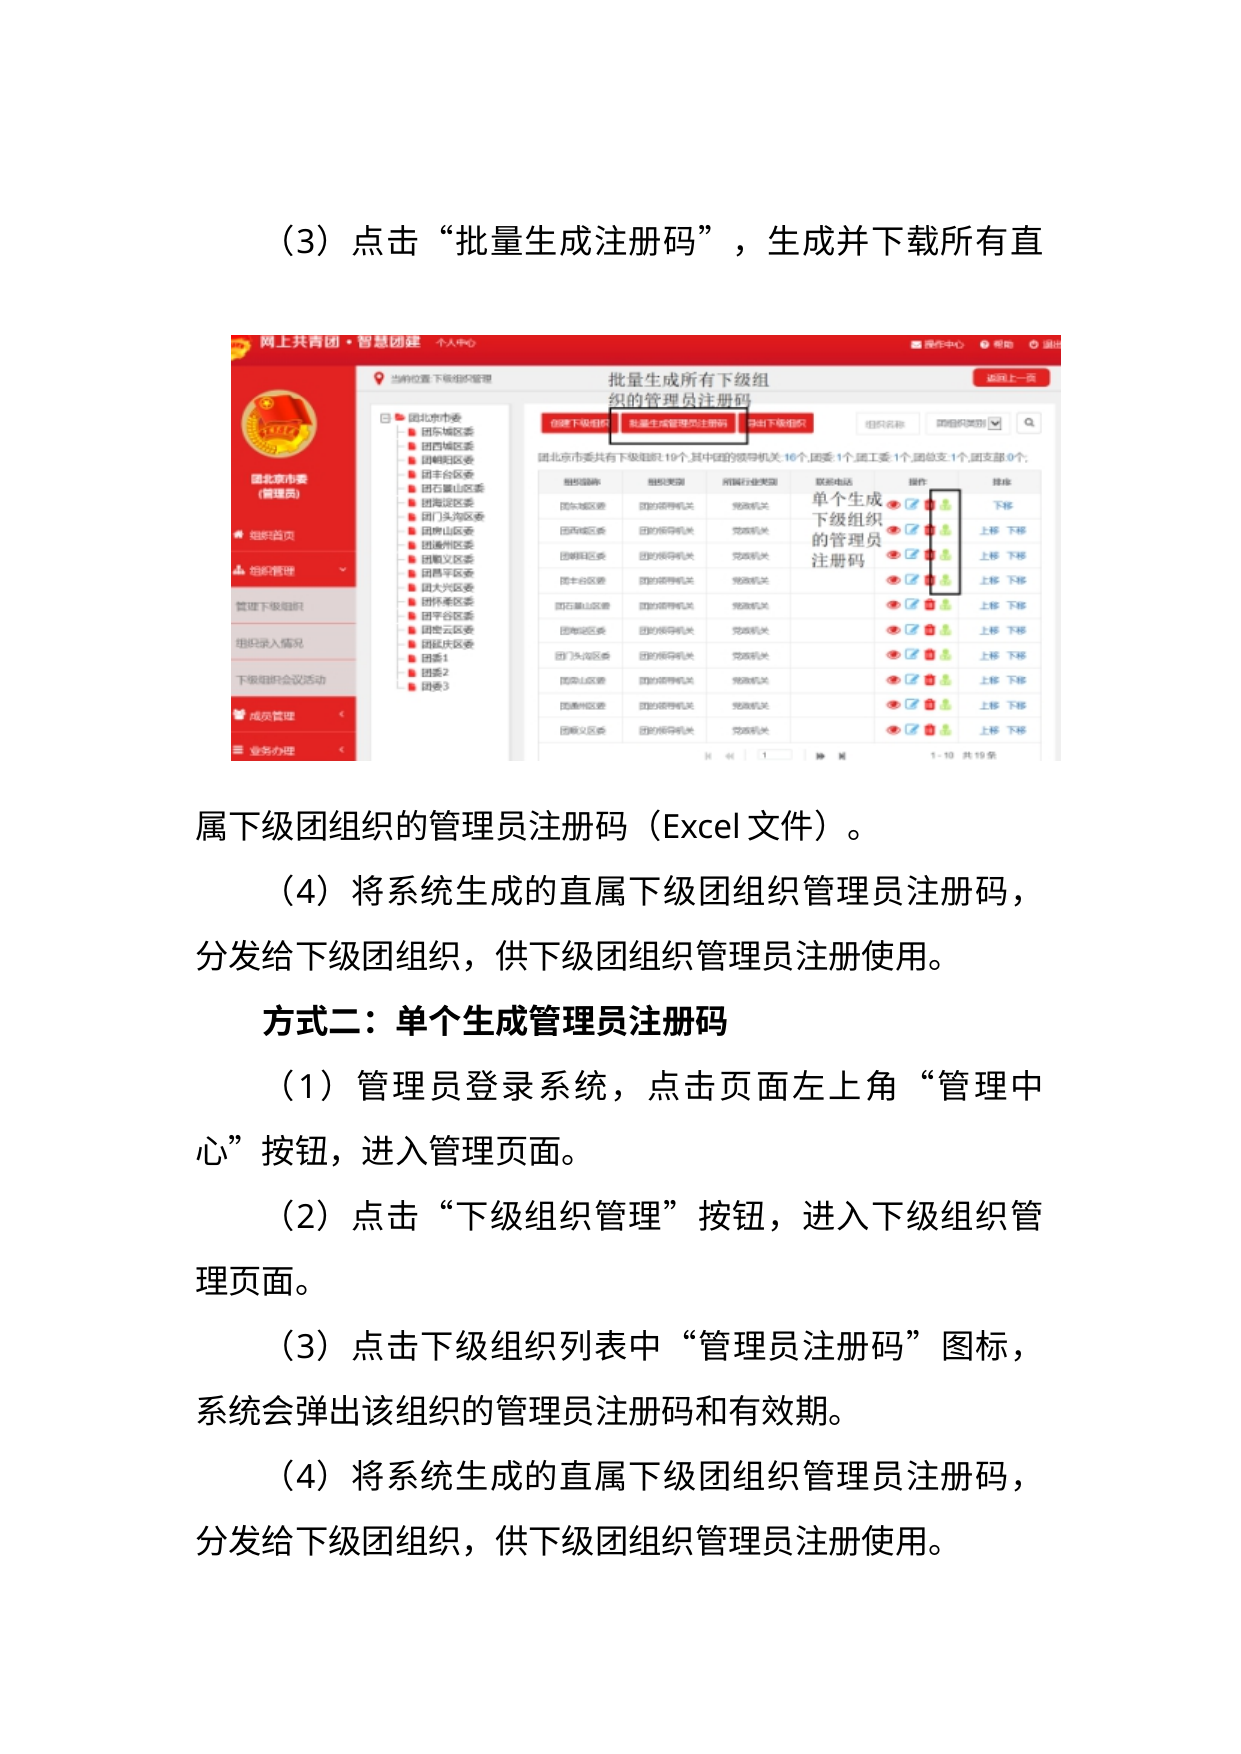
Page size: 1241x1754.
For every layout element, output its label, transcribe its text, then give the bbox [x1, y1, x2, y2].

picture [229, 335, 1061, 760]
text （3）点击下级组织列表中“管理员注册码”图标，系统会弹出该组织的管理员注册码和有效期。 [195, 1311, 1045, 1441]
text （1）管理员登录系统，点击页面左上角“管理中心”按钮，进入管理页面。 [195, 1051, 1045, 1181]
text （4）将系统生成的直属下级团组织管理员注册码，分发给下级团组织，供下级团组织管理员注册使用。 [195, 1441, 1045, 1571]
text （2）点击“下级组织管理”按钮，进入下级组织管理页面。 [195, 1181, 1045, 1311]
text （4）将系统生成的直属下级团组织管理员注册码，分发给下级团组织，供下级团组织管理员注册使用。 [195, 856, 1045, 986]
text 方式二：单个生成管理员注册码 [195, 986, 1045, 1051]
